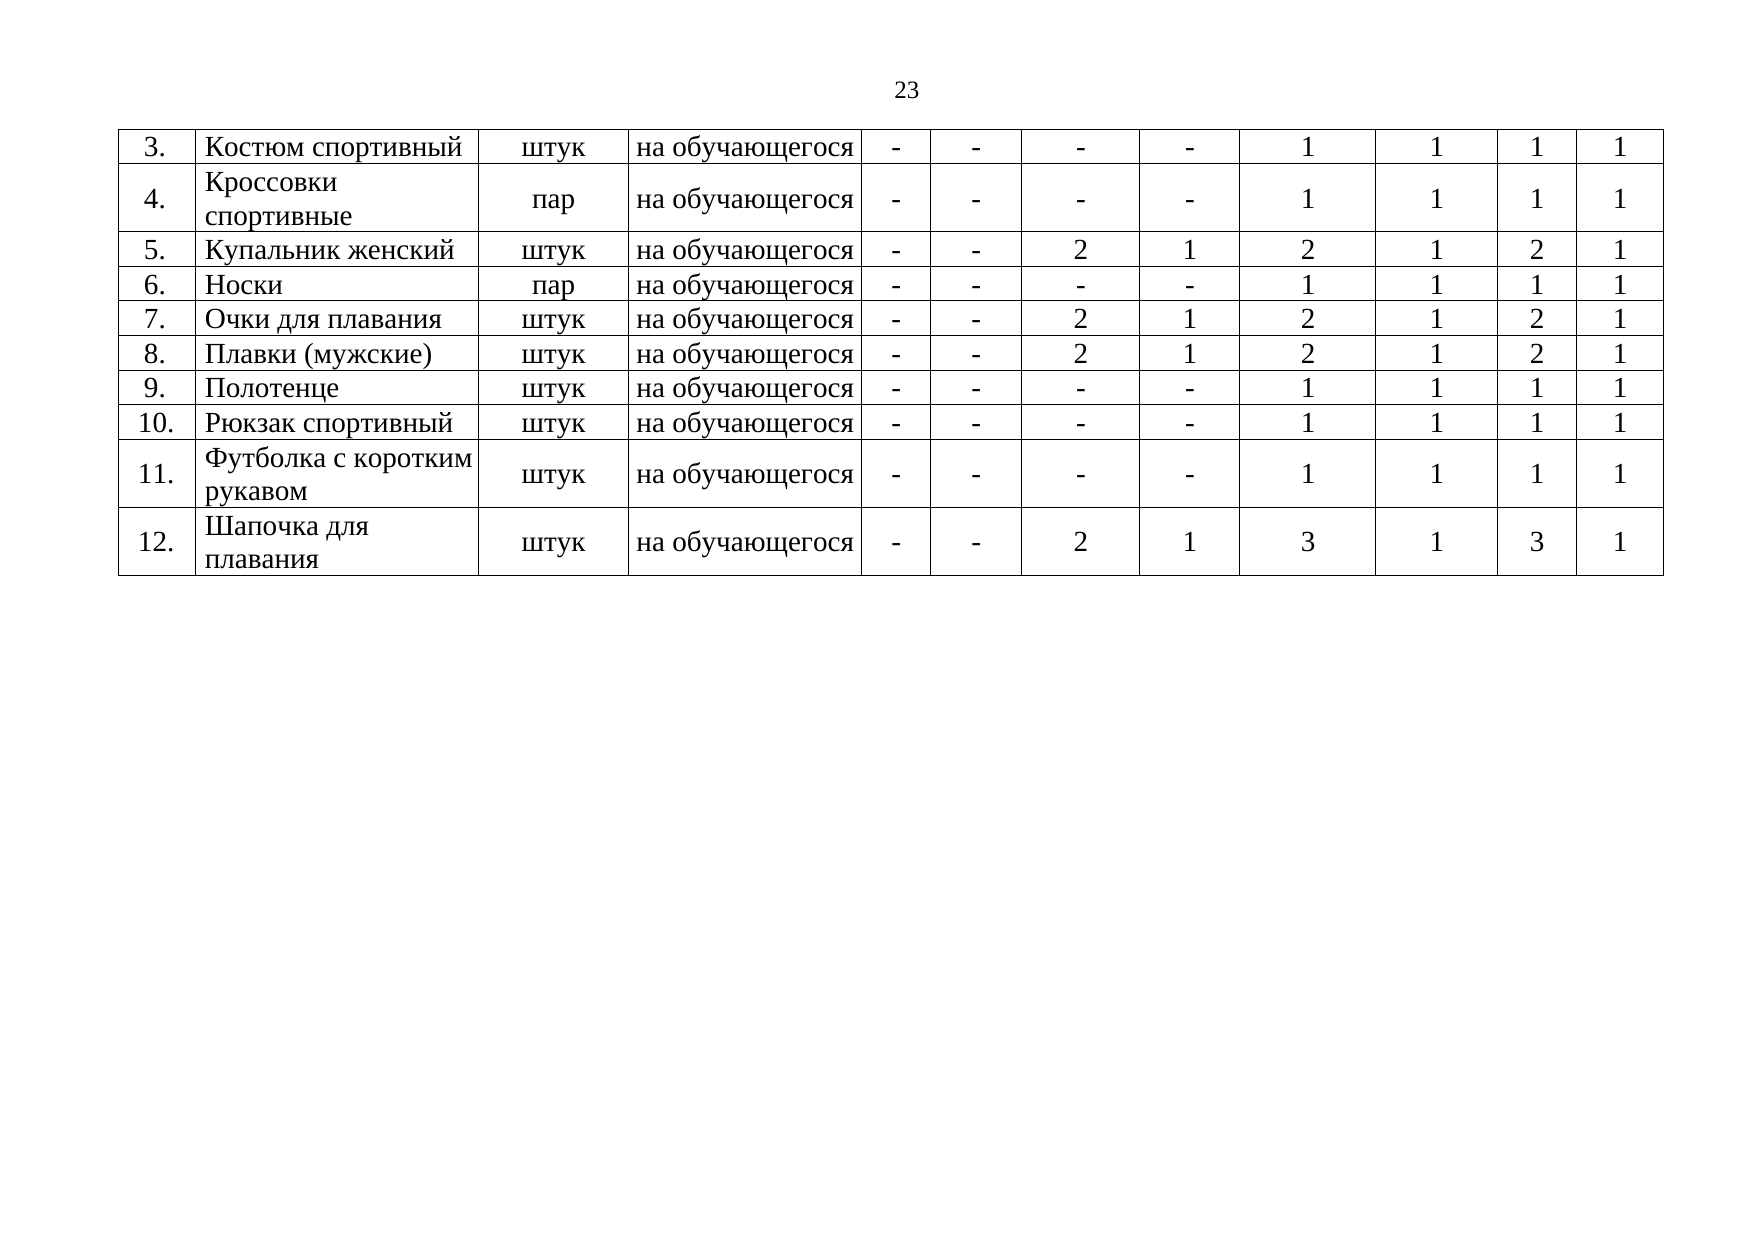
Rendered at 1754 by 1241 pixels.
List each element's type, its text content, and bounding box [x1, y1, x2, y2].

table_cell 1 [1376, 130, 1497, 163]
table_cell на обучающегося [629, 508, 861, 575]
table_cell - [931, 301, 1021, 335]
table_cell штук [479, 130, 628, 163]
table_cell 2 [1240, 301, 1375, 335]
table_cell [119, 336, 195, 369]
table_cell - [1022, 405, 1139, 439]
table_cell 1 [1577, 164, 1663, 231]
table_cell 1 [1240, 371, 1375, 404]
table_cell на обучающегося [629, 130, 861, 163]
table_cell - [1140, 371, 1239, 404]
table_cell - [931, 440, 1021, 507]
table_cell на обучающегося [629, 267, 861, 300]
table_cell - [1022, 440, 1139, 507]
table_cell - [931, 130, 1021, 163]
table_cell 1 [1577, 232, 1663, 266]
table_cell пар [479, 267, 628, 300]
table_cell - [1140, 164, 1239, 231]
table_cell на обучающегося [629, 301, 861, 335]
table_cell - [1140, 130, 1239, 163]
table_cell 3 [1240, 508, 1375, 575]
table_cell [119, 232, 195, 266]
table_cell 1 [1577, 130, 1663, 163]
table_cell Костюм спортивный [196, 130, 478, 163]
table_cell 1 [1376, 508, 1497, 575]
table_cell 2 [1022, 301, 1139, 335]
table_cell [119, 301, 195, 335]
table_cell на обучающегося [629, 164, 861, 231]
table_cell 1 [1577, 371, 1663, 404]
table_cell 1 [1140, 336, 1239, 369]
table_cell 2 [1240, 232, 1375, 266]
table_cell штук [479, 405, 628, 439]
table_cell - [862, 164, 930, 231]
table_cell 2 [1498, 232, 1576, 266]
table_cell 1 [1376, 405, 1497, 439]
table_cell - [931, 405, 1021, 439]
table_cell 1 [1498, 164, 1576, 231]
table_cell 1 [1498, 130, 1576, 163]
table_cell - [931, 336, 1021, 369]
table_cell - [862, 267, 930, 300]
table_cell Рюкзак спортивный [196, 405, 478, 439]
table_cell на обучающегося [629, 336, 861, 369]
table_cell 1 [1577, 267, 1663, 300]
table_cell 1 [1240, 440, 1375, 507]
table_cell 1 [1498, 440, 1576, 507]
table_cell - [931, 164, 1021, 231]
table_cell - [1022, 130, 1139, 163]
table_cell 1 [1577, 336, 1663, 369]
table_cell 1 [1140, 301, 1239, 335]
table_cell пар [479, 164, 628, 231]
table_cell 1 [1240, 130, 1375, 163]
table_cell - [862, 440, 930, 507]
table_cell 1 [1577, 508, 1663, 575]
table_cell [119, 440, 195, 507]
table_cell штук [479, 301, 628, 335]
table_cell штук [479, 232, 628, 266]
table_cell [119, 405, 195, 439]
table_cell штук [479, 440, 628, 507]
table_cell - [862, 336, 930, 369]
table_cell 2 [1498, 301, 1576, 335]
table_cell [119, 164, 195, 231]
table_cell Шапочка для плавания [196, 508, 478, 575]
table_cell 2 [1498, 336, 1576, 369]
table_cell штук [479, 508, 628, 575]
table_cell - [931, 508, 1021, 575]
table_cell - [931, 267, 1021, 300]
table_cell 1 [1577, 440, 1663, 507]
table_cell - [862, 130, 930, 163]
table_cell Полотенце [196, 371, 478, 404]
table_cell - [931, 371, 1021, 404]
table_cell на обучающегося [629, 371, 861, 404]
table_cell Плавки (мужские) [196, 336, 478, 369]
table_cell 1 [1140, 508, 1239, 575]
table_cell 1 [1240, 267, 1375, 300]
table_cell [119, 130, 195, 163]
table_cell - [1022, 371, 1139, 404]
table_cell - [1140, 440, 1239, 507]
table_cell 2 [1022, 336, 1139, 369]
table_cell 1 [1240, 405, 1375, 439]
table_cell 1 [1577, 405, 1663, 439]
table_cell - [1022, 267, 1139, 300]
table_cell на обучающегося [629, 440, 861, 507]
table_cell - [862, 508, 930, 575]
table_cell 1 [1376, 267, 1497, 300]
table_cell на обучающегося [629, 232, 861, 266]
table_cell Кроссовки спортивные [196, 164, 478, 231]
table_cell 2 [1022, 232, 1139, 266]
table_cell Очки для плавания [196, 301, 478, 335]
table_cell Футболка с коротким рукавом [196, 440, 478, 507]
table_cell - [862, 301, 930, 335]
table_cell [119, 371, 195, 404]
table_cell 1 [1498, 371, 1576, 404]
table_cell на обучающегося [629, 405, 861, 439]
table_cell 1 [1240, 164, 1375, 231]
table_cell 1 [1376, 336, 1497, 369]
table_cell 1 [1376, 440, 1497, 507]
table_cell - [862, 371, 930, 404]
table_cell штук [479, 336, 628, 369]
table_cell 2 [1240, 336, 1375, 369]
table_cell 1 [1498, 267, 1576, 300]
table_cell 1 [1376, 301, 1497, 335]
table_cell - [1140, 267, 1239, 300]
table_cell 1 [1498, 405, 1576, 439]
table_cell 3 [1498, 508, 1576, 575]
table_cell 1 [1577, 301, 1663, 335]
table_cell 1 [1376, 371, 1497, 404]
table_cell [119, 267, 195, 300]
table_cell - [862, 232, 930, 266]
table_cell штук [479, 371, 628, 404]
table_cell - [931, 232, 1021, 266]
table_cell 1 [1376, 164, 1497, 231]
table_cell - [1022, 164, 1139, 231]
table_cell 2 [1022, 508, 1139, 575]
table_cell Купальник женский [196, 232, 478, 266]
table_cell 1 [1140, 232, 1239, 266]
table_cell Носки [196, 267, 478, 300]
table_cell 1 [1376, 232, 1497, 266]
table_cell [119, 508, 195, 575]
table_cell - [1140, 405, 1239, 439]
table_cell - [862, 405, 930, 439]
